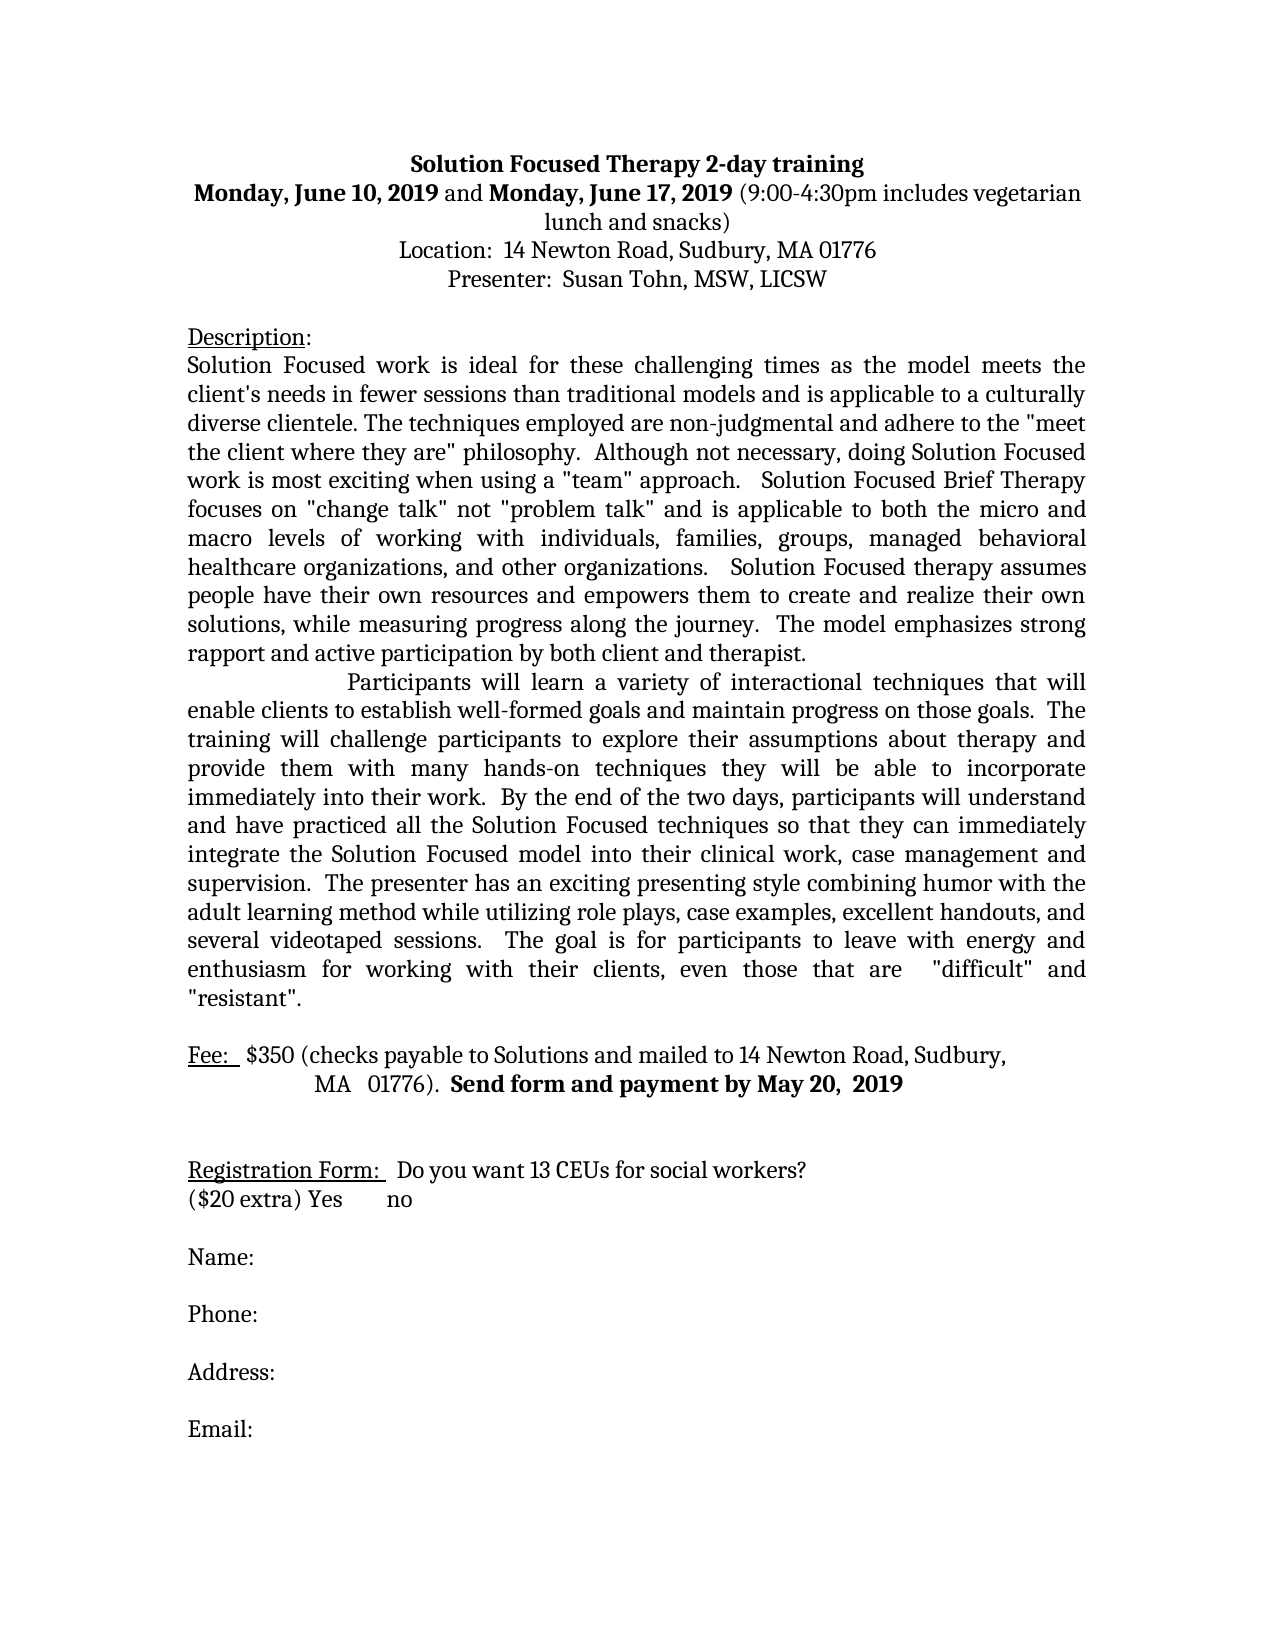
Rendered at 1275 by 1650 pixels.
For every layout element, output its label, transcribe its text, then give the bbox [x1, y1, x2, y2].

text Name: [187, 1242, 1087, 1271]
text Monday, June 10, 2019 and Monday, June 17, 2019 (9:00-4:30pm includes vegetarian lunch and snacks) [187, 179, 1087, 236]
text ($20 extra) Yes no [187, 1185, 1087, 1214]
text Description: [187, 322, 1087, 351]
text Solution Focused work is ideal for these challenging times as the model meets the client's needs in fewer sessions than traditional models and is applicable to a culturally diverse clientele. The techniques employed are non-judgmental and adhere to the "meet the client where they are" philosophy. Although not necessary, doing Solution Focused work is most exciting when using a "team" approach. Solution Focused Brief Therapy focuses on "change talk" not "problem talk" and is applicable to both the micro and macro levels of working with individuals, families, groups, managed behavioral healthcare organizations, and other organizations. Solution Focused therapy assumes people have their own resources and empowers them to create and realize their own solutions, while measuring progress along the journey. The model emphasizes strong rapport and active participation by both client and therapist. [187, 351, 1087, 667]
text Fee: $350 (checks payable to Solutions and mailed to 14 Newton Road, Sudbury, [187, 1041, 1087, 1070]
text Address: [187, 1357, 1087, 1386]
text Participants will learn a variety of interactional techniques that will enable clients to establish well-formed goals and maintain progress on those goals. The training will challenge participants to explore their assumptions about therapy and provide them with many hands-on techniques they will be able to incorporate immediately into their work. By the end of the two days, participants will understand and have practiced all the Solution Focused techniques so that they can immediately integrate the Solution Focused model into their clinical work, case management and supervision. The presenter has an exciting presenting style combining humor with the adult learning method while utilizing role plays, case examples, excellent handouts, and several videotaped sessions. The goal is for participants to leave with energy and enthusiasm for working with their clients, even those that are "difficult" and "resistant". [187, 667, 1087, 1012]
text MA 01776). Send form and payment by May 20, 2019 [187, 1070, 1087, 1099]
text Solution Focused Therapy 2-day training [187, 150, 1087, 179]
text Registration Form: Do you want 13 CEUs for social workers? [187, 1156, 1087, 1185]
text Phone: [187, 1300, 1087, 1329]
text Location: 14 Newton Road, Sudbury, MA 01776 [187, 236, 1087, 265]
text Presenter: Susan Tohn, MSW, LICSW [187, 265, 1087, 294]
text Email: [187, 1415, 1087, 1444]
